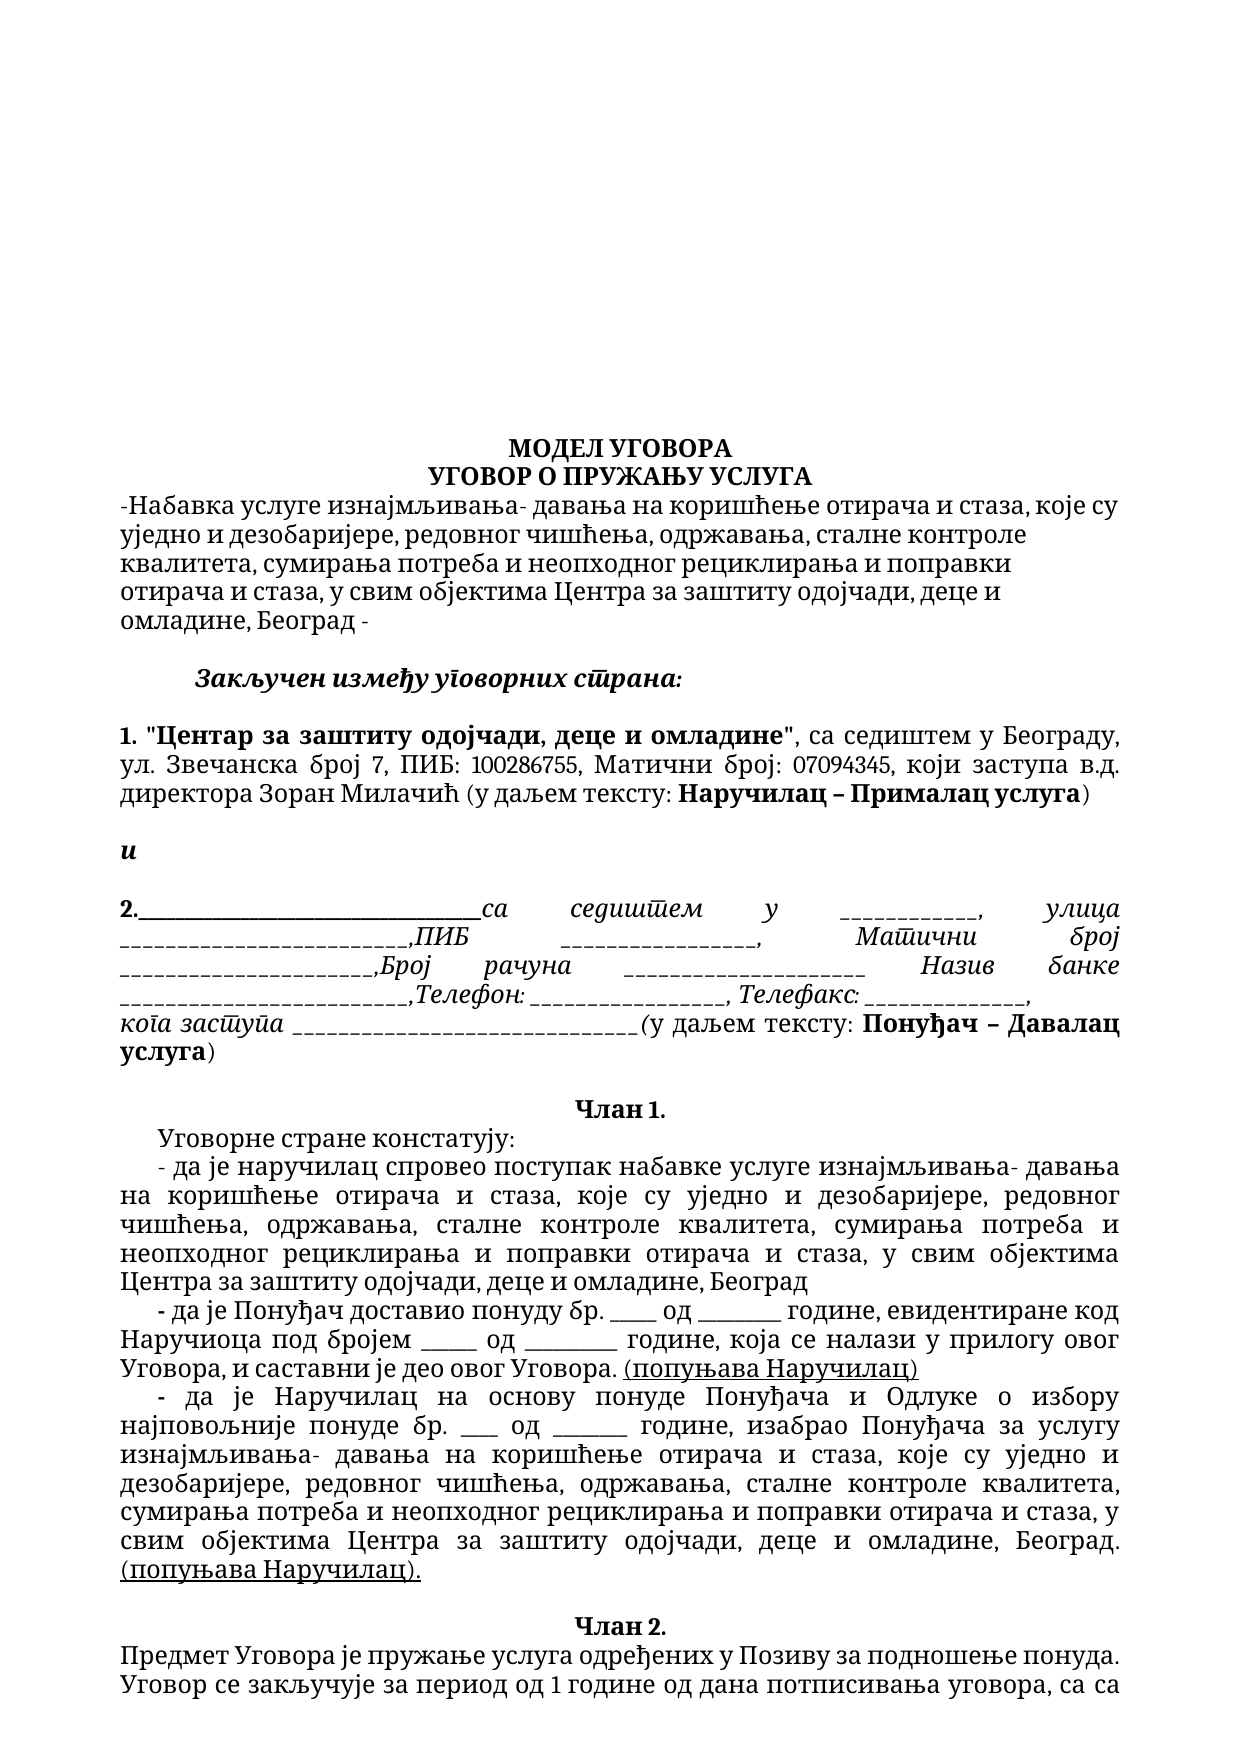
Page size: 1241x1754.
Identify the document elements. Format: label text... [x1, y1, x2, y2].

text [120, 1642, 1120, 1699]
text 2._____________________________________са седиштем у ____________, улица _________________________,ПИБ _________________, Матични број ______________________,Број рачуна _____________________ Назив банке _________________________,Телефон: _________________, Телефакс: ______________, [120, 894, 1120, 1009]
list - да је наручилац спровео поступак набавке услуге изнајмљивања- давања на коришћење отирача и стаза, које су уједно и дезобаријере, редовног чишћења, одржавања, сталне контроле квалитета, сумирања потреба и неопходног рециклирања и поправки отирача и стаза, у свим објектима Центра за заштиту одојчади, деце и омладине, Београд [120, 1153, 1120, 1297]
text УГОВОР О ПРУЖАЊУ УСЛУГА [120, 463, 1120, 492]
list - да је Наручилац на основу понуде Понуђача и Одлуке о избору најповољније понуде бр. ____ од ________ године, изабрао Понуђача за услугу изнајмљивања- давања на коришћење отирача и стаза, које су уједно и дезобаријере, редовног чишћења, одржавања, сталне контроле квалитета, сумирања потреба и неопходног рециклирања и поправки отирача и стаза, у свим објектима Центра за заштиту одојчади, деце и омладине, Београд. (попуњава Наручилац). [120, 1383, 1120, 1584]
list - да је Понуђач доставио понуду бр. _____ од _________ године, евидентиране код Наручиоца под бројем ______ од __________ године, која се налази у прилогу овог Уговора, и саставни је део овог Уговора. (попуњава Наручилац) [120, 1297, 1120, 1383]
text Закључен између уговорних страна: [120, 664, 1120, 693]
text МОДЕЛ УГОВОРА [120, 434, 1120, 463]
list Уговорне стране констатују: [120, 1124, 1120, 1153]
text кога заступа ______________________________(у даљем тексту: Понуђач – Давалац услуга) [120, 1009, 1120, 1067]
text и [120, 837, 1120, 866]
text Члан 2. [120, 1613, 1120, 1642]
text -Набавка услуге изнајмљивања- давања на коришћење отирача и стаза, које су уједно и дезобаријере, редовног чишћења, одржавања, сталне контроле квалитета, сумирања потреба и неопходног рециклирања и поправки отирача и стаза, у свим објектима Центра за заштиту одојчади, деце и омладине, Београд - [120, 492, 1120, 636]
text 1. "Центар за заштиту одојчади, деце и омладине", са седиштем у Београду, ул. Звечанска број 7, ПИБ: 100286755, Матични број: 07094345, који заступа в.д. директора Зоран Милачић (у даљем тексту: Наручилац – Прималац услуга) [120, 722, 1120, 808]
text Члан 1. [120, 1096, 1120, 1124]
